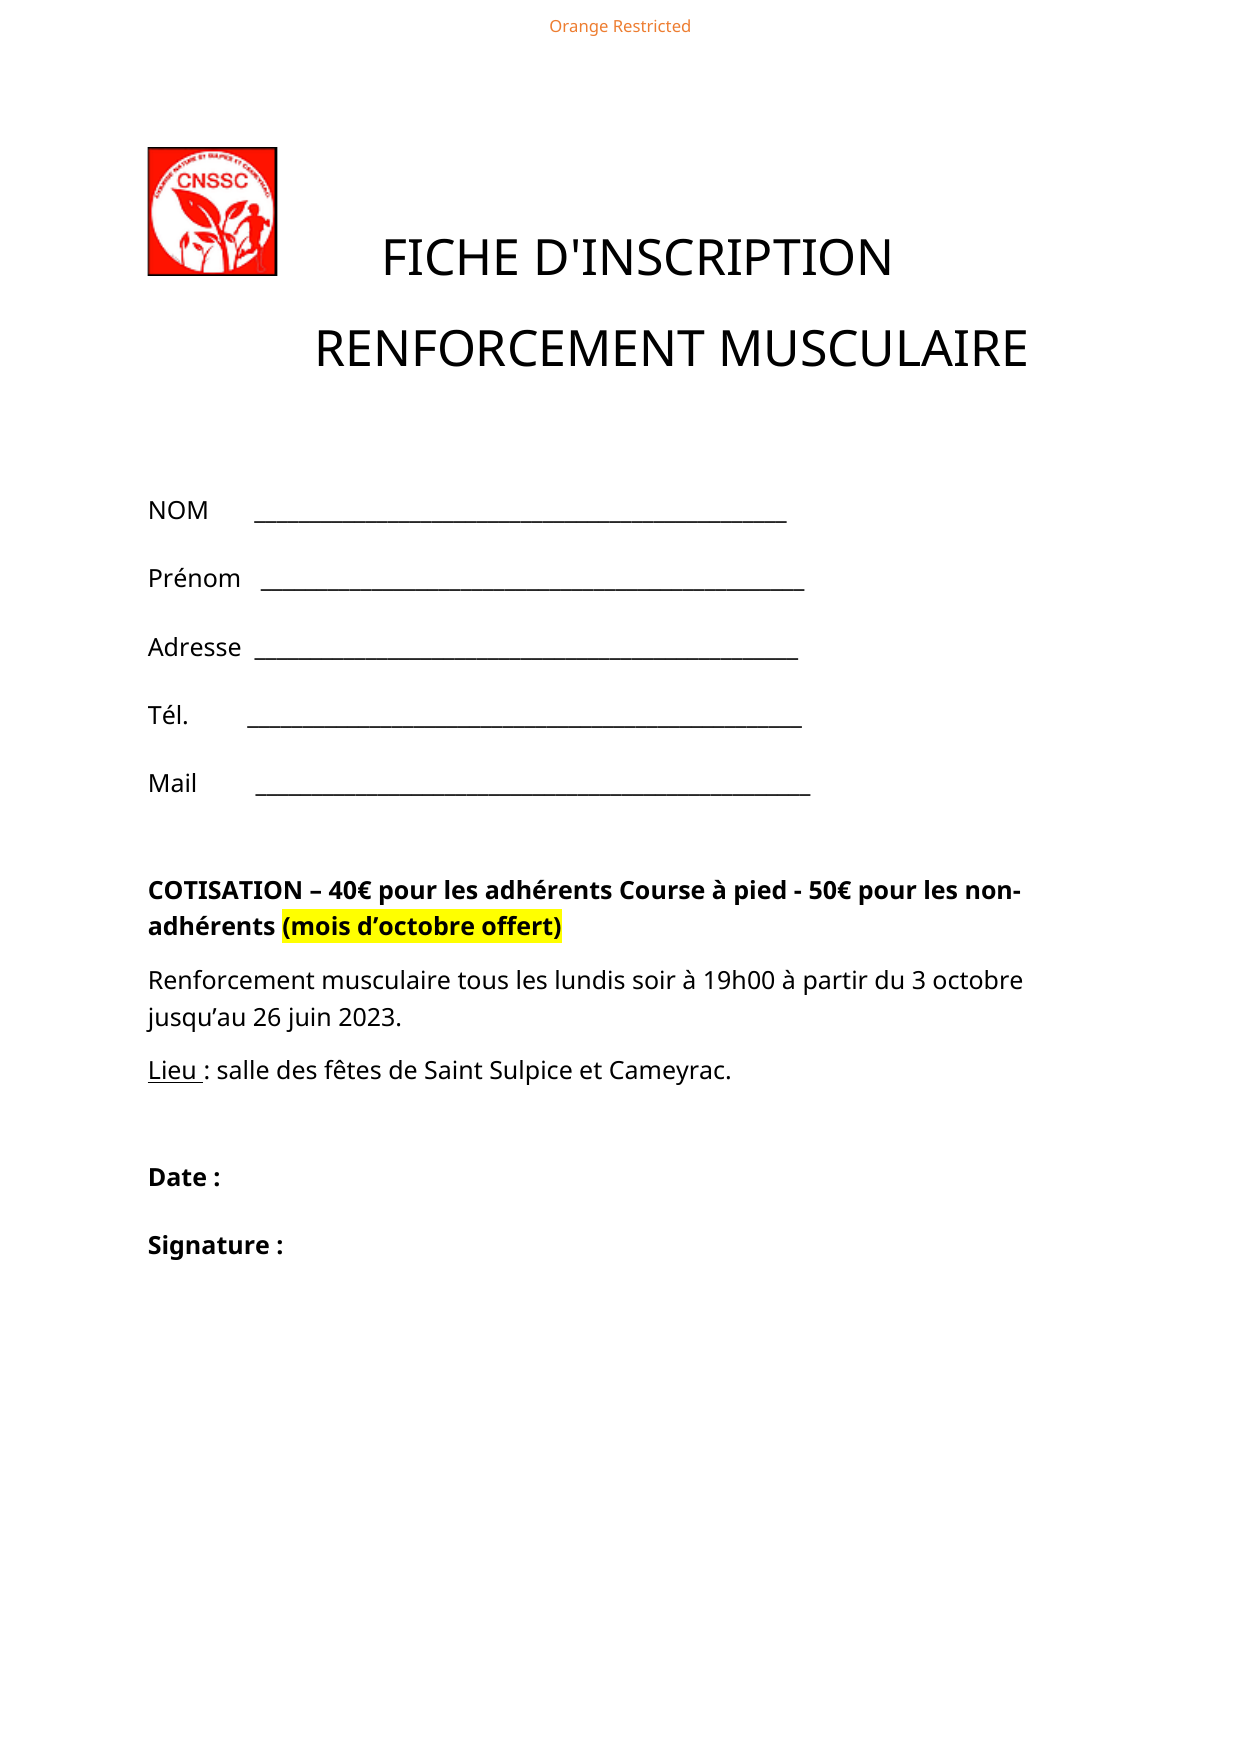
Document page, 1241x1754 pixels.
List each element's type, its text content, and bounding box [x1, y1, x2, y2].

text Date : [148, 1159, 1093, 1194]
text NOM ________________________________________________ [148, 493, 1093, 527]
text Prénom _________________________________________________ [148, 561, 1093, 595]
text Adresse _________________________________________________ [148, 629, 1093, 663]
text Tél. __________________________________________________ [148, 697, 1093, 731]
text FICHE D'INSCRIPTION [148, 148, 1093, 290]
text Lieu : salle des fêtes de Saint Sulpice et Cameyrac. [148, 1053, 1093, 1087]
text RENFORCEMENT MUSCULAIRE [148, 312, 1093, 381]
text Signature : [148, 1228, 1093, 1262]
picture [147, 147, 278, 276]
text Mail __________________________________________________ [148, 765, 1093, 799]
text Renforcement musculaire tous les lundis soir à 19h00 à partir du 3 octobre jusqu’au 26 juin 2023. [148, 962, 1093, 1033]
text COTISATION – 40€ pour les adhérents Course à pied - 50€ pour les non-adhérents (mois d’octobre offert) [148, 872, 1093, 943]
